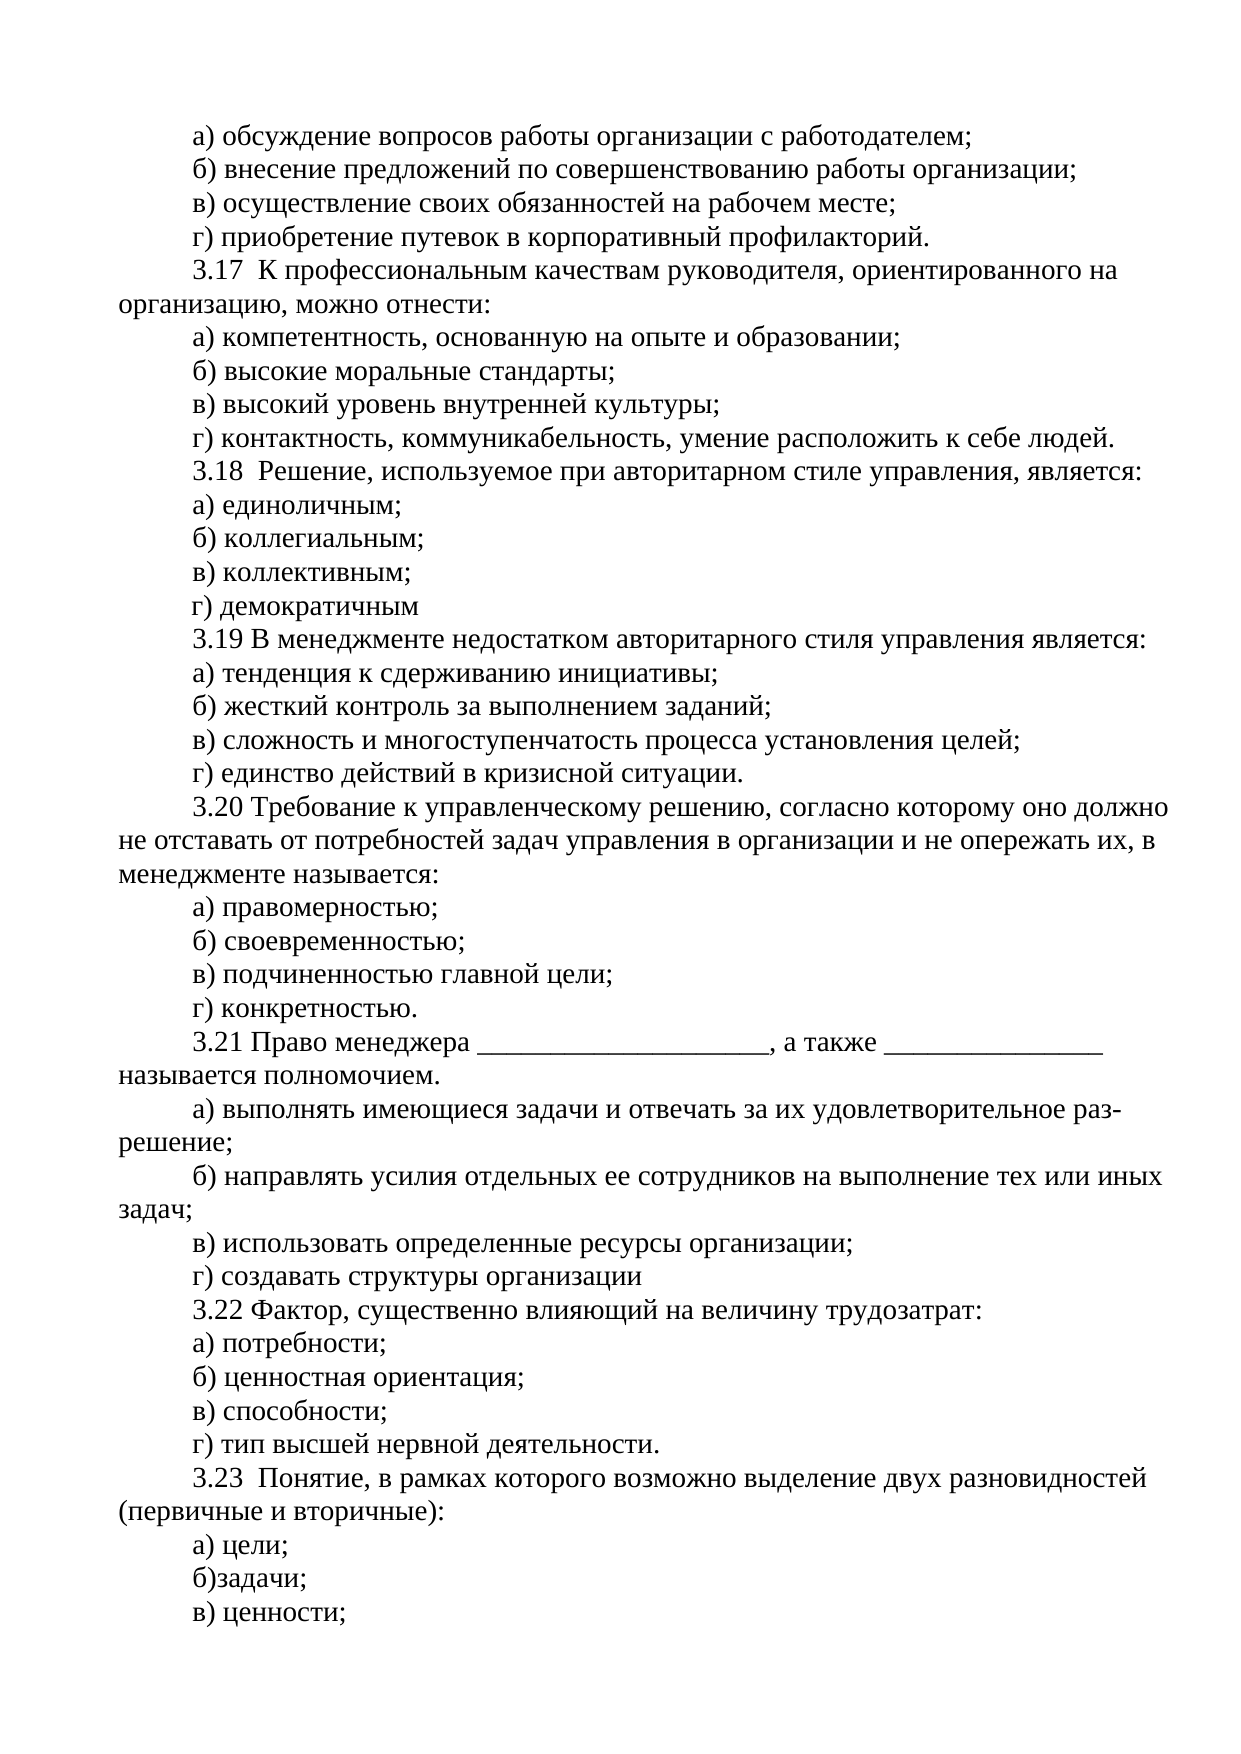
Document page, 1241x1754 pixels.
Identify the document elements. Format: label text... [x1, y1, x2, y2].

text г) контактность, коммуникабельность, умение расположить к себе людей. [118, 420, 1181, 453]
text г) конкретностью. [118, 990, 1181, 1024]
text 3.22 Фактор, существенно влияющий на величину трудозатрат: [118, 1292, 1181, 1326]
text 3.20 Требование к управленческому решению, согласно которому оно должно не отставать от потребностей задач управления в организации и не опережать их, в менеджменте называется: [118, 789, 1181, 889]
text б) ценностная ориентация; [118, 1359, 1181, 1393]
text б) высокие моральные стандарты; [118, 353, 1181, 386]
text б) внесение предложений по совершенствованию работы организации; [118, 152, 1181, 185]
text в) сложность и многоступенчатость процесса установления целей; [118, 722, 1181, 755]
text а) обсуждение вопросов работы организации с работодателем; [118, 118, 1181, 152]
text а) цели; [118, 1527, 1181, 1560]
text г) демократичным [118, 588, 1181, 621]
text б) жесткий контроль за выполнением заданий; [118, 688, 1181, 722]
text б) своевременностью; [118, 923, 1181, 957]
text а) тенденция к сдерживанию инициативы; [118, 655, 1181, 688]
text в) ценности; [118, 1594, 1181, 1627]
text г) приобретение путевок в корпоративный профилакторий. [118, 219, 1181, 252]
text 3.19 В менеджменте недостатком авторитарного стиля управления является: [118, 621, 1181, 655]
text в) коллективным; [118, 554, 1181, 588]
text г) тип высшей нервной деятельности. [118, 1426, 1181, 1460]
text в) высокий уровень внутренней культуры; [118, 386, 1181, 420]
text г) создавать структуры организации [118, 1258, 1181, 1292]
text 3.18 Решение, используемое при авторитарном стиле управления, является: [118, 453, 1181, 487]
text в) подчиненностью главной цели; [118, 957, 1181, 990]
text в) способности; [118, 1393, 1181, 1426]
text а) правомерностью; [118, 889, 1181, 923]
text а) выполнять имеющиеся задачи и отвечать за их удовлетворительное раз- решение; [118, 1091, 1181, 1158]
text а) потребности; [118, 1326, 1181, 1359]
text б) коллегиальным; [118, 521, 1181, 554]
text 3.23 Понятие, в рамках которого возможно выделение двух разновидностей (первичные и вторичные): [118, 1460, 1181, 1527]
text 3.17 К профессиональным качествам руководителя, ориентированного на организацию, можно отнести: [118, 252, 1181, 319]
text в) использовать определенные ресурсы организации; [118, 1225, 1181, 1258]
text в) осуществление своих обязанностей на рабочем месте; [118, 185, 1181, 219]
text а) компетентность, основанную на опыте и образовании; [118, 319, 1181, 353]
text б) направлять усилия отдельных ее сотрудников на выполнение тех или иных задач; [118, 1158, 1181, 1225]
text 3.21 Право менеджера ____________________, а также _______________ называется полномочием. [118, 1024, 1181, 1091]
text а) единоличным; [118, 487, 1181, 521]
text г) единство действий в кризисной ситуации. [118, 755, 1181, 789]
text б)задачи; [118, 1560, 1181, 1594]
